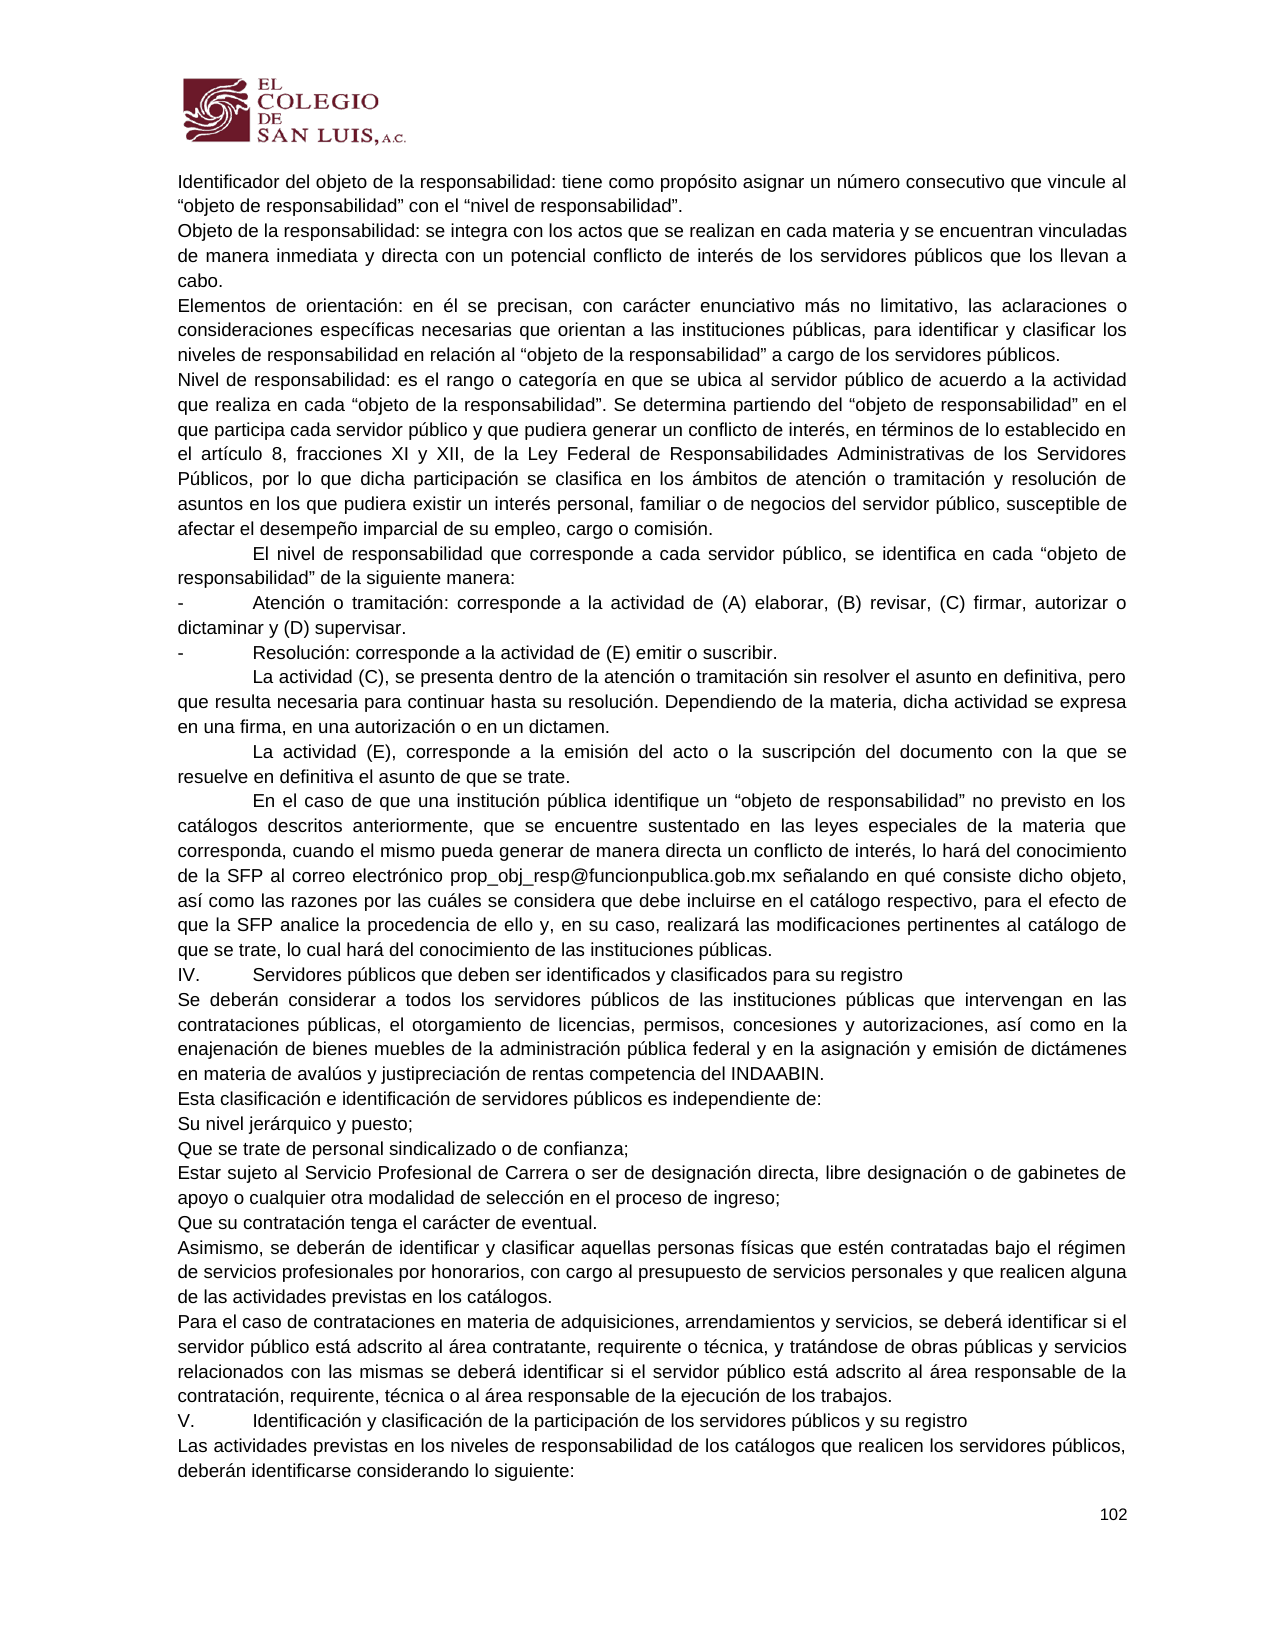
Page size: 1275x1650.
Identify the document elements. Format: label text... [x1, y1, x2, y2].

text El nivel de responsabilidad que corresponde a cada servidor público, se identifica en cada “objeto de responsabilidad” de la siguiente manera: [177, 542, 1127, 589]
text Las actividades previstas en los niveles de responsabilidad de los catálogos que realicen los servidores públicos, deberán identificarse considerando lo siguiente: [177, 1435, 1127, 1481]
text Asimismo, se deberán de identificar y clasificar aquellas personas físicas que estén contratadas bajo el régimen de servicios profesionales por honorarios, con cargo al presupuesto de servicios personales y que realicen alguna de las actividades previstas en los catálogos. [177, 1237, 1127, 1308]
picture [177, 73, 415, 146]
text Objeto de la responsabilidad: se integra con los actos que se realizan en cada materia y se encuentran vinculadas de manera inmediata y directa con un potencial conflicto de interés de los servidores públicos que los llevan a cabo. [177, 220, 1127, 291]
text Estar sujeto al Servicio Profesional de Carrera o ser de designación directa, libre designación o de gabinetes de apoyo o cualquier otra modalidad de selección en el proceso de ingreso; [177, 1162, 1127, 1208]
text - Resolución: corresponde a la actividad de (E) emitir o suscribir. [177, 642, 1127, 663]
text Nivel de responsabilidad: es el rango o categoría en que se ubica al servidor público de acuerdo a la actividad que realiza en cada “objeto de la responsabilidad”. Se determina partiendo del “objeto de responsabilidad” en el que participa cada servidor público y que pudiera generar un conflicto de interés, en términos de lo establecido en el artículo 8, fracciones XI y XII, de la Ley Federal de Responsabilidades Administrativas de los Servidores Públicos, por lo que dicha participación se clasifica en los ámbitos de atención o tramitación y resolución de asuntos en los que pudiera existir un interés personal, familiar o de negocios del servidor público, susceptible de afectar el desempeño imparcial de su empleo, cargo o comisión. [177, 369, 1127, 539]
text Identificador del objeto de la responsabilidad: tiene como propósito asignar un número consecutivo que vincule al “objeto de responsabilidad” con el “nivel de responsabilidad”. [177, 171, 1127, 217]
text - Atención o tramitación: corresponde a la actividad de (A) elaborar, (B) revisar, (C) firmar, autorizar o dictaminar y (D) supervisar. [177, 592, 1127, 638]
text Su nivel jerárquico y puesto; [177, 1113, 1127, 1134]
text Que su contratación tenga el carácter de eventual. [177, 1212, 1127, 1233]
text Esta clasificación e identificación de servidores públicos es independiente de: [177, 1088, 1127, 1109]
text Para el caso de contrataciones en materia de adquisiciones, arrendamientos y servicios, se deberá identificar si el servidor público está adscrito al área contratante, requirente o técnica, y tratándose de obras públicas y servicios relacionados con las mismas se deberá identificar si el servidor público está adscrito al área responsable de la contratación, requirente, técnica o al área responsable de la ejecución de los trabajos. [177, 1311, 1127, 1407]
text En el caso de que una institución pública identifique un “objeto de responsabilidad” no previsto en los catálogos descritos anteriormente, que se encuentre sustentado en las leyes especiales de la materia que corresponda, cuando el mismo pueda generar de manera directa un conflicto de interés, lo hará del conocimiento de la SFP al correo electrónico prop_obj_resp@funcionpublica.gob.mx señalando en qué consiste dicho objeto, así como las razones por las cuáles se considera que debe incluirse en el catálogo respectivo, para el efecto de que la SFP analice la procedencia de ello y, en su caso, realizará las modificaciones pertinentes al catálogo de que se trate, lo cual hará del conocimiento de las instituciones públicas. [177, 790, 1127, 961]
text Elementos de orientación: en él se precisan, con carácter enunciativo más no limitativo, las aclaraciones o consideraciones específicas necesarias que orientan a las instituciones públicas, para identificar y clasificar los niveles de responsabilidad en relación al “objeto de la responsabilidad” a cargo de los servidores públicos. [177, 294, 1127, 366]
text Que se trate de personal sindicalizado o de confianza; [177, 1137, 1127, 1159]
text V. Identificación y clasificación de la participación de los servidores públicos y su registro [177, 1410, 1127, 1432]
text Se deberán considerar a todos los servidores públicos de las instituciones públicas que intervengan en las contrataciones públicas, el otorgamiento de licencias, permisos, concesiones y autorizaciones, así como en la enajenación de bienes muebles de la administración pública federal y en la asignación y emisión de dictámenes en materia de avalúos y justipreciación de rentas competencia del INDAABIN. [177, 989, 1127, 1084]
text IV. Servidores públicos que deben ser identificados y clasificados para su registro [177, 964, 1127, 985]
text La actividad (C), se presenta dentro de la atención o tramitación sin resolver el asunto en definitiva, pero que resulta necesaria para continuar hasta su resolución. Dependiendo de la materia, dicha actividad se expresa en una firma, en una autorización o en un dictamen. [177, 666, 1127, 737]
text La actividad (E), corresponde a la emisión del acto o la suscripción del documento con la que se resuelve en definitiva el asunto de que se trate. [177, 741, 1127, 787]
